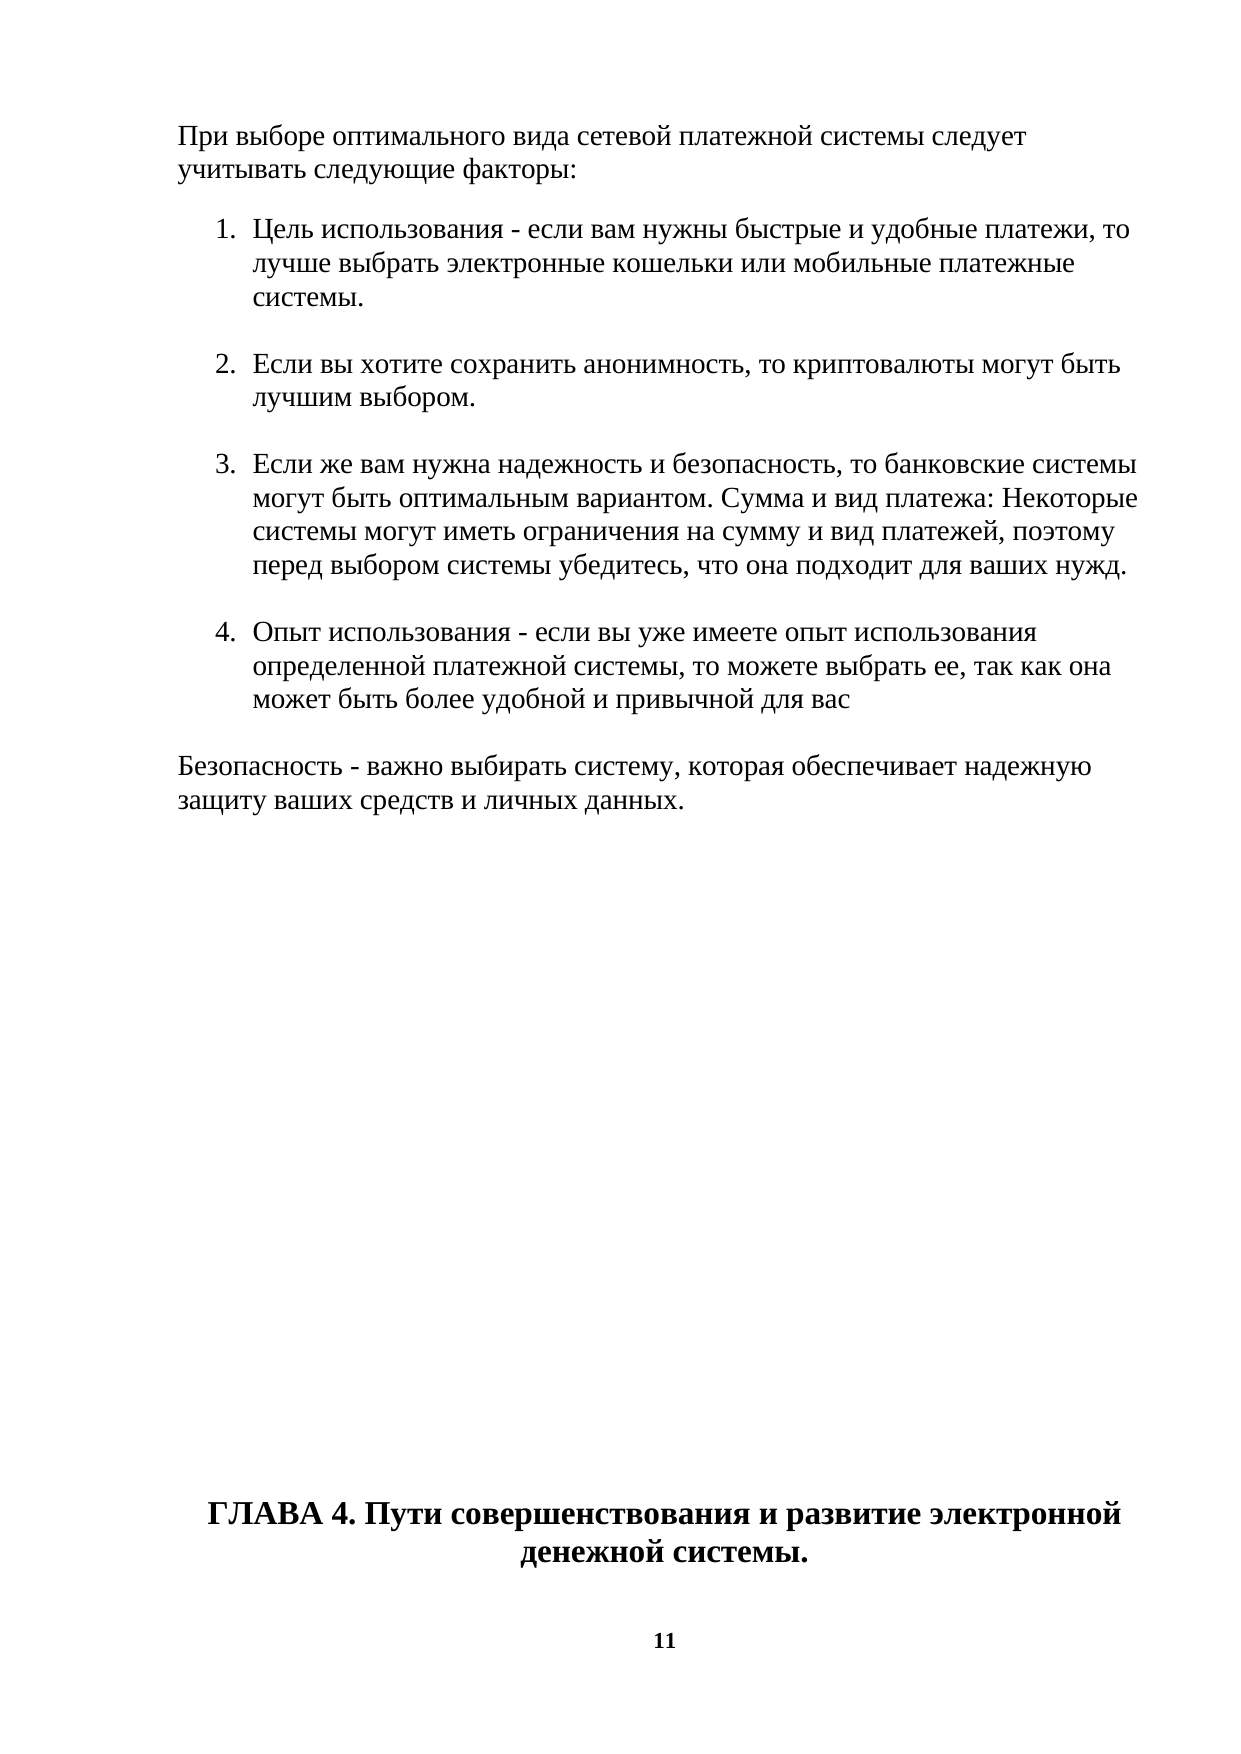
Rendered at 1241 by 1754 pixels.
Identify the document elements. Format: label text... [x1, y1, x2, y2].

text При выборе оптимального вида сетевой платежной системы следует учитывать следующие факторы: [177, 118, 1152, 212]
text Безопасность - важно выбирать систему, которая обеспечивает надежную защиту ваших средств и личных данных. [177, 748, 1152, 815]
list Если же вам нужна надежность и безопасность, то банковские системы могут быть оптимальным вариантом. Сумма и вид платежа: Некоторые системы могут иметь ограничения на сумму и вид платежей, поэтому перед выбором системы убедитесь, что она подходит для ваших нужд. [215, 446, 1152, 581]
list Если вы хотите сохранить анонимность, то криптовалюты могут быть лучшим выбором. [215, 346, 1152, 413]
list Цель использования - если вам нужны быстрые и удобные платежи, то лучше выбрать электронные кошельки или мобильные платежные системы. [215, 212, 1152, 312]
text ГЛАВА 4. Пути совершенствования и развитие электронной денежной системы. [177, 1493, 1152, 1570]
list Опыт использования - если вы уже имеете опыт использования определенной платежной системы, то можете выбрать ее, так как она может быть более удобной и привычной для вас [215, 614, 1152, 715]
